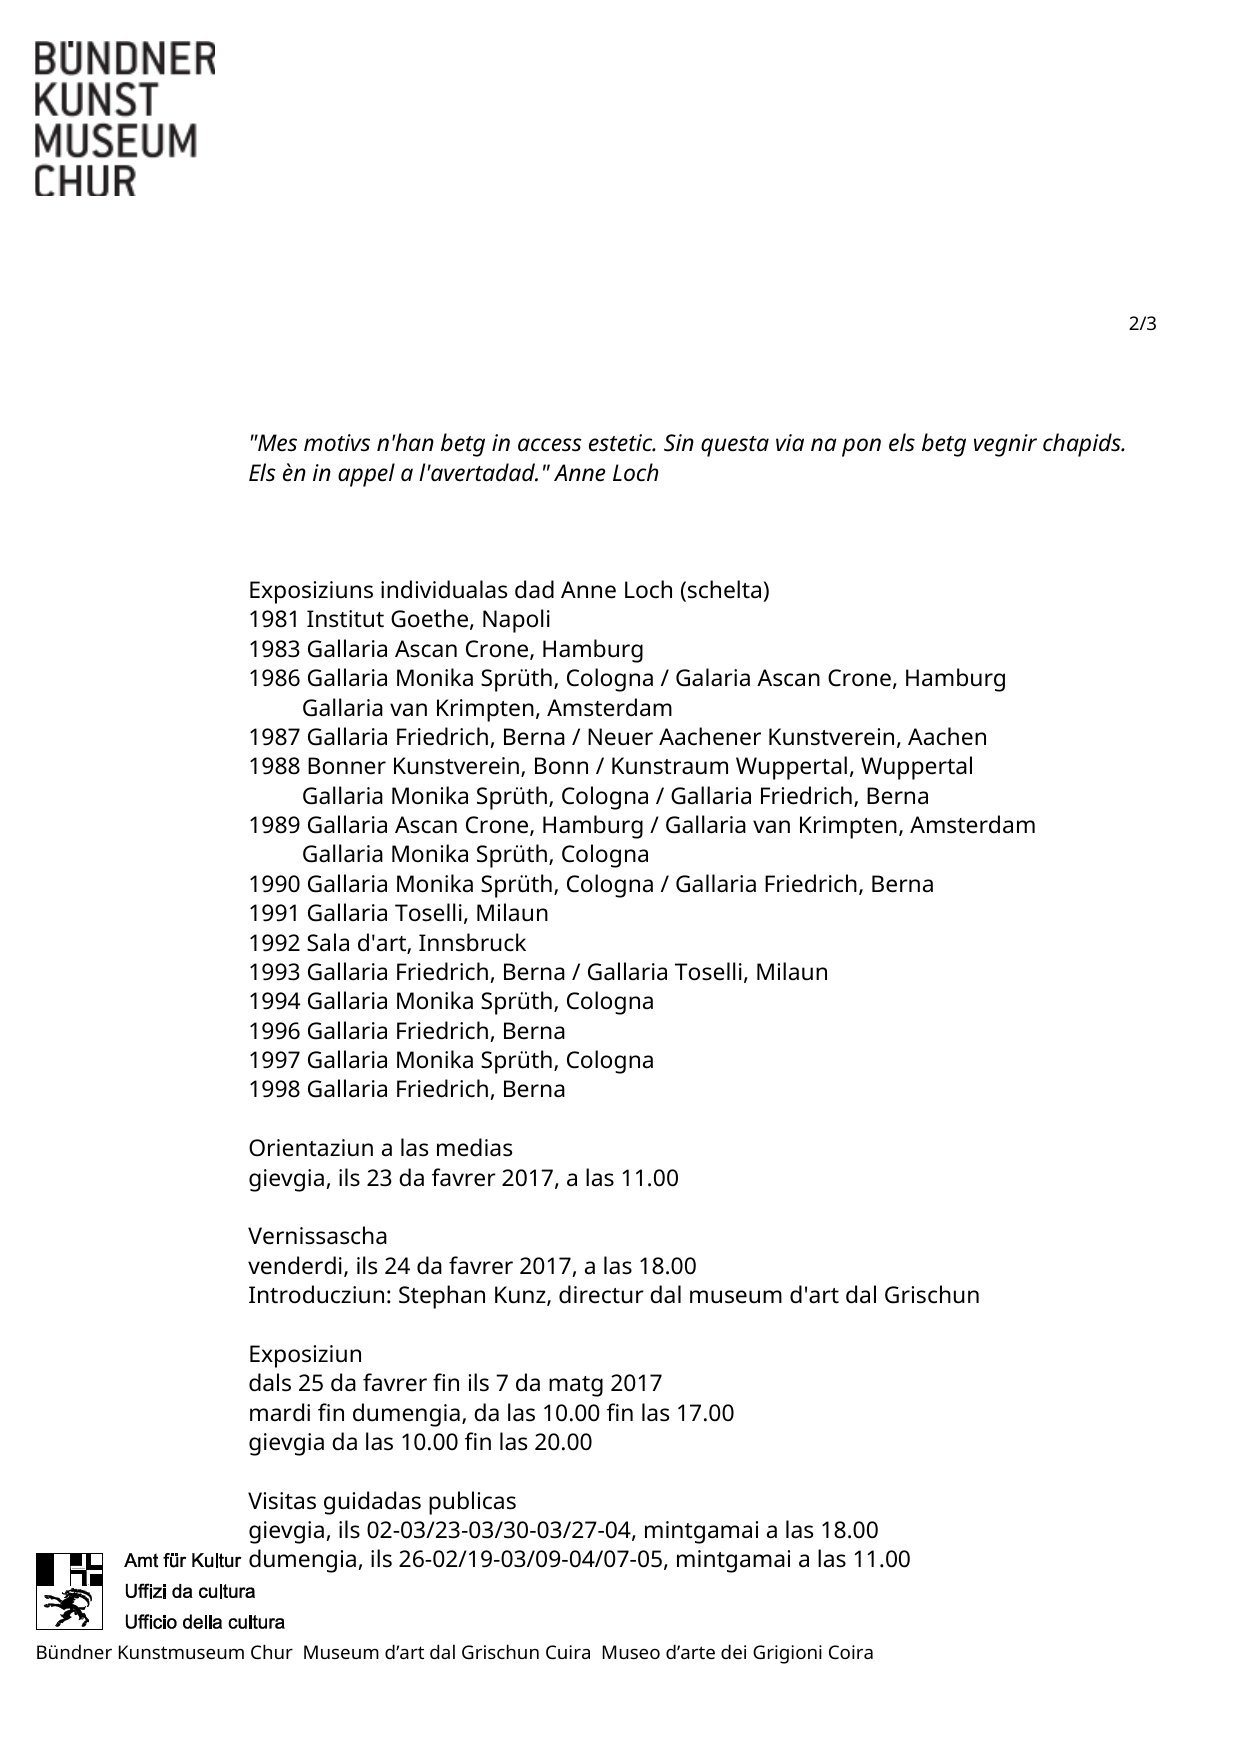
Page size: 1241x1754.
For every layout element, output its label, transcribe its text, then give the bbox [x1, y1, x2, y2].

text mardi fin dumengia, da las 10.00 fin las 17.00 [248, 1398, 1152, 1427]
text gievgia da las 10.00 fin las 20.00 [248, 1427, 1152, 1456]
text 1986 Gallaria Monika Sprüth, Cologna / Galaria Ascan Crone, Hamburg [248, 663, 1152, 693]
text 1983 Gallaria Ascan Crone, Hamburg [248, 634, 1152, 663]
text Orientaziun a las medias [248, 1133, 1152, 1163]
text 1989 Gallaria Ascan Crone, Hamburg / Gallaria van Krimpten, Amsterdam [248, 810, 1152, 839]
text 1988 Bonner Kunstverein, Bonn / Kunstraum Wuppertal, Wuppertal [248, 751, 1152, 781]
text Vernissascha [248, 1221, 1152, 1251]
text "Mes motivs n'han betg in access estetic. Sin questa via na pon els betg vegnir chapids. Els èn in appel a l'avertadad." Anne Loch [248, 428, 1152, 487]
text 1998 Gallaria Friedrich, Berna [248, 1074, 1152, 1104]
text venderdi, ils 24 da favrer 2017, a las 18.00 [248, 1251, 1152, 1280]
text Gallaria Monika Sprüth, Cologna / Gallaria Friedrich, Berna [248, 781, 1152, 810]
text dals 25 da favrer fin ils 7 da matg 2017 [248, 1368, 1152, 1398]
text Gallaria Monika Sprüth, Cologna [248, 839, 1152, 869]
text Exposiziuns individualas dad Anne Loch (schelta) [248, 575, 1152, 604]
text dumengia, ils 26-02/19-03/09-04/07-05, mintgamai a las 11.00 [248, 1544, 1152, 1574]
text 1991 Gallaria Toselli, Milaun [248, 898, 1152, 928]
text 1992 Sala d'art, Innsbruck [248, 928, 1152, 957]
text Exposiziun [248, 1339, 1152, 1368]
text 1990 Gallaria Monika Sprüth, Cologna / Gallaria Friedrich, Berna [248, 869, 1152, 898]
text Introducziun: Stephan Kunz, directur dal museum d'art dal Grischun [248, 1280, 1152, 1309]
text Gallaria van Krimpten, Amsterdam [248, 693, 1152, 722]
text 1994 Gallaria Monika Sprüth, Cologna [248, 986, 1152, 1016]
text 1997 Gallaria Monika Sprüth, Cologna [248, 1045, 1152, 1074]
text 1981 Institut Goethe, Napoli [248, 604, 1152, 634]
text 1993 Gallaria Friedrich, Berna / Gallaria Toselli, Milaun [248, 957, 1152, 986]
text Visitas guidadas publicas gievgia, ils 02-03/23-03/30-03/27-04, mintgamai a las 18.00 [248, 1486, 1152, 1544]
text 1996 Gallaria Friedrich, Berna [248, 1016, 1152, 1045]
text gievgia, ils 23 da favrer 2017, a las 11.00 [248, 1163, 1152, 1192]
text 1987 Gallaria Friedrich, Berna / Neuer Aachener Kunstverein, Aachen [248, 722, 1152, 751]
